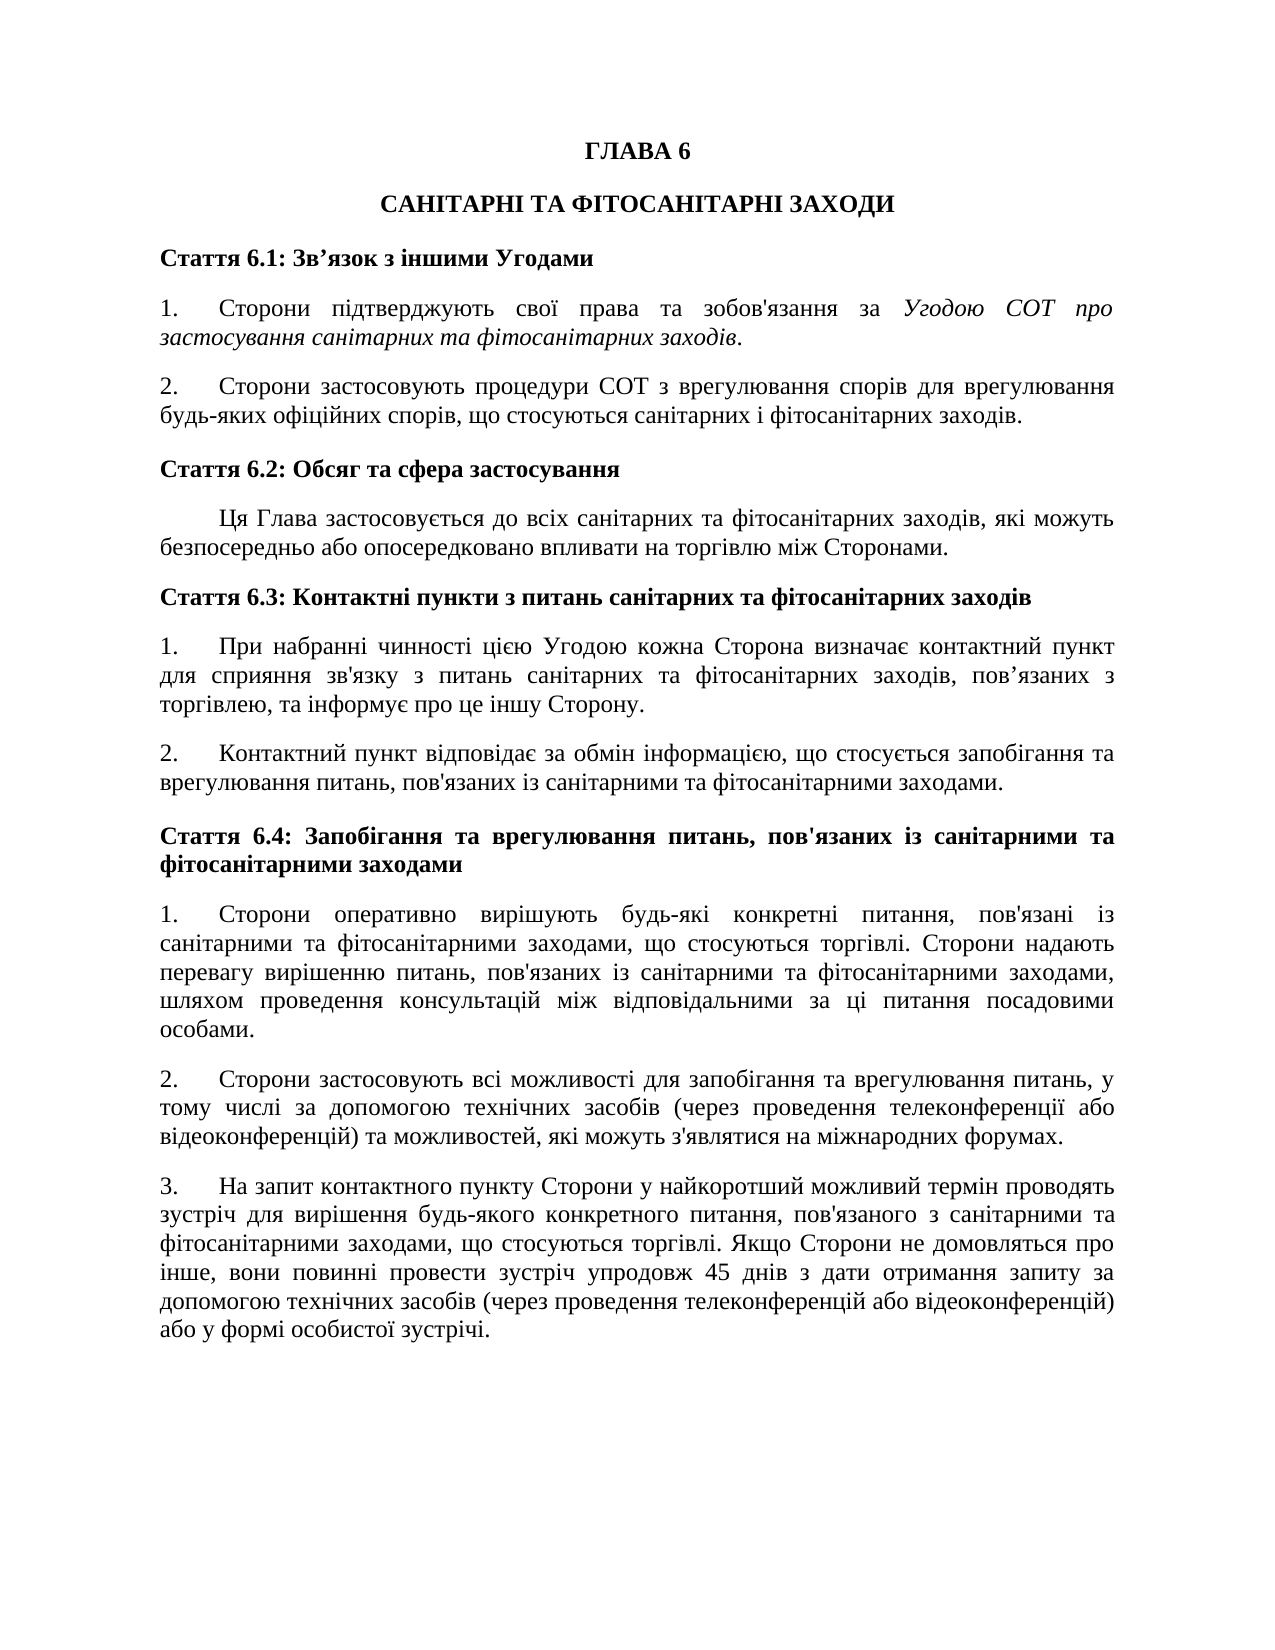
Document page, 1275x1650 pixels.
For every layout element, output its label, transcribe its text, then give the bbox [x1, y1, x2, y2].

text 1. Сторони оперативно вирішують будь-які конкретні питання, пов'язані із санітарними та фітосанітарними заходами, що стосуються торгівлі. Сторони надають перевагу вирішенню питань, пов'язаних із санітарними та фітосанітарними заходами, шляхом проведення консультацій між відповідальними за ці питання посадовими особами. [159, 899, 1116, 1043]
text 2. Контактний пункт відповідає за обмін інформацією, що стосується запобігання та врегулювання питань, пов'язаних із санітарними та фітосанітарними заходами. [159, 738, 1116, 796]
text Стаття 6.4: Запобігання та врегулювання питань, пов'язаних із санітарними та фітосанітарними заходами [159, 821, 1116, 878]
text 3. На запит контактного пункту Сторони у найкоротший можливий термін проводять зустріч для вирішення будь-якого конкретного питання, пов'язаного з санітарними та фітосанітарними заходами, що стосуються торгівлі. Якщо Сторони не домовляться про інше, вони повинні провести зустріч упродовж 45 днів з дати отримання запиту за допомогою технічних засобів (через проведення телеконференцій або відеоконференцій) або у формі особистої зустрічі. [159, 1171, 1116, 1343]
text Ця Глава застосовується до всіх санітарних та фітосанітарних заходів, які можуть безпосередньо або опосередковано впливати на торгівлю між Сторонами. [159, 503, 1116, 561]
text Стаття 6.3: Контактні пункти з питань санітарних та фітосанітарних заходів [159, 582, 1116, 610]
text 2. Сторони застосовують процедури СОТ з врегулювання спорів для врегулювання будь-яких офіційних спорів, що стосуються санітарних і фітосанітарних заходів. [159, 371, 1116, 429]
text ГЛАВА 6 [159, 136, 1116, 164]
text Стаття 6.2: Обсяг та сфера застосування [159, 454, 1116, 482]
text 1. При набранні чинності цією Угодою кожна Сторона визначає контактний пункт для сприяння зв'язку з питань санітарних та фітосанітарних заходів, пов’язаних з торгівлею, та інформує про це іншу Сторону. [159, 631, 1116, 717]
text 2. Сторони застосовують всі можливості для запобігання та врегулювання питань, у тому числі за допомогою технічних засобів (через проведення телеконференції або відеоконференцій) та можливостей, які можуть з'являтися на міжнародних форумах. [159, 1064, 1116, 1150]
text Стаття 6.1: Зв’язок з іншими Угодами [159, 243, 1116, 272]
text САНІТАРНІ ТА ФІТОСАНІТАРНІ ЗАХОДИ [159, 189, 1116, 218]
text 1. Сторони підтверджують свої права та зобов'язання за Угодою СОТ про застосування санітарних та фітосанітарних заходів. [159, 293, 1116, 350]
